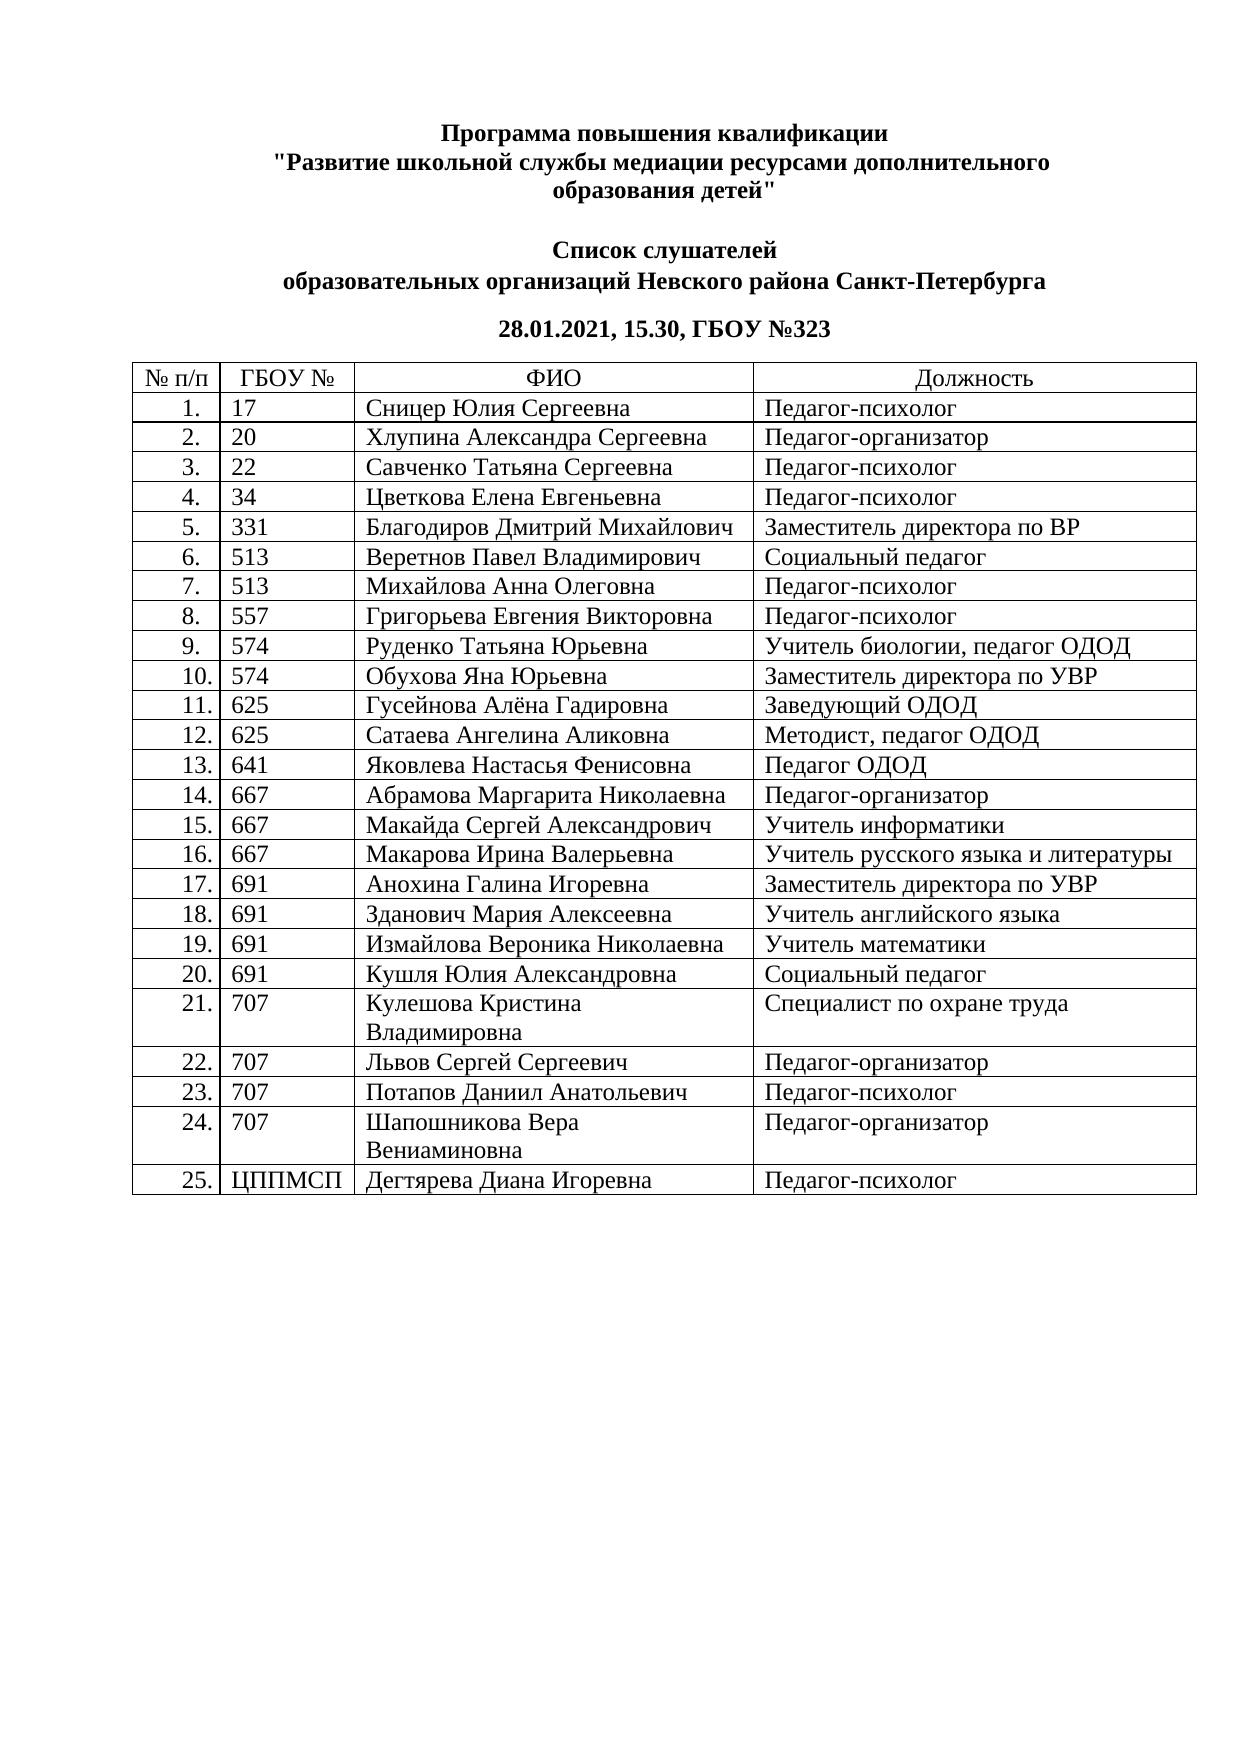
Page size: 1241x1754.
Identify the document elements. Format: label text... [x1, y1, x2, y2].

text Список слушателей [177, 235, 1152, 264]
table_cell Шапошникова Вера Вениаминовна [355, 1107, 753, 1164]
table_cell Педагог-психолог [754, 393, 1196, 421]
table_cell 691 [221, 929, 354, 958]
table_cell [133, 1165, 219, 1194]
table_cell Учитель информатики [754, 810, 1196, 838]
table_cell Гусейнова Алёна Гадировна [355, 691, 753, 719]
table_cell Сатаева Ангелина Аликовна [355, 720, 753, 749]
table_cell [133, 1047, 219, 1076]
table_cell Измайлова Вероника Николаевна [355, 929, 753, 958]
table_cell Педагог-психолог [754, 452, 1196, 481]
table_cell Сницер Юлия Сергеевна [355, 393, 753, 421]
table_cell [133, 423, 219, 451]
table_cell 667 [221, 840, 354, 868]
text 28.01.2021, 15.30, ГБОУ №323 [177, 314, 1152, 343]
table_cell 331 [221, 512, 354, 541]
table_header ФИО [355, 363, 753, 392]
table_cell Учитель биологии, педагог ОДОД [754, 631, 1196, 660]
table_cell [133, 691, 219, 719]
table_cell Педагог-психолог [754, 571, 1196, 600]
table_cell 625 [221, 691, 354, 719]
table_cell Львов Сергей Сергеевич [355, 1047, 753, 1076]
table_cell Заместитель директора по УВР [754, 869, 1196, 898]
table_cell Учитель математики [754, 929, 1196, 958]
table_header ГБОУ № [221, 363, 354, 392]
table_cell Руденко Татьяна Юрьевна [355, 631, 753, 660]
table_cell 641 [221, 750, 354, 779]
table_cell Григорьева Евгения Викторовна [355, 601, 753, 630]
table_cell 707 [221, 989, 354, 1046]
table_cell [133, 452, 219, 481]
table_cell [133, 840, 219, 868]
subtitle "Развитие школьной службы медиации ресурсами дополнительного образования детей" [177, 147, 1152, 204]
table_cell Анохина Галина Игоревна [355, 869, 753, 898]
table_cell 34 [221, 482, 354, 511]
table_cell [133, 512, 219, 541]
table_cell Педагог ОДОД [754, 750, 1196, 779]
table_cell Педагог-психолог [754, 1077, 1196, 1106]
table_cell 691 [221, 869, 354, 898]
table_cell Педагог-организатор [754, 780, 1196, 809]
table_cell Обухова Яна Юрьевна [355, 661, 753, 689]
table_cell Социальный педагог [754, 959, 1196, 987]
table_cell [133, 989, 219, 1046]
table_cell Кушля Юлия Александровна [355, 959, 753, 987]
table_cell 625 [221, 720, 354, 749]
table_cell 574 [221, 661, 354, 689]
table_cell [133, 601, 219, 630]
table_cell Кулешова Кристина Владимировна [355, 989, 753, 1046]
table_cell [133, 482, 219, 511]
table_cell Абрамова Маргарита Николаевна [355, 780, 753, 809]
table_cell Социальный педагог [754, 542, 1196, 570]
table_cell 574 [221, 631, 354, 660]
table_cell 707 [221, 1047, 354, 1076]
table_cell Заместитель директора по УВР [754, 661, 1196, 689]
table_cell [133, 661, 219, 689]
table_cell [133, 1107, 219, 1164]
table_cell Заведующий ОДОД [754, 691, 1196, 719]
table_cell 513 [221, 542, 354, 570]
table_cell 557 [221, 601, 354, 630]
table_cell [133, 393, 219, 421]
table_cell Заместитель директора по ВР [754, 512, 1196, 541]
table_cell [133, 750, 219, 779]
table_cell Михайлова Анна Олеговна [355, 571, 753, 600]
table_cell [133, 631, 219, 660]
table_cell [133, 929, 219, 958]
table_cell 707 [221, 1107, 354, 1164]
table_cell Макайда Сергей Александрович [355, 810, 753, 838]
table_cell 20 [221, 423, 354, 451]
table_cell Хлупина Александра Сергеевна [355, 423, 753, 451]
table_cell [133, 571, 219, 600]
table_cell [133, 869, 219, 898]
table_cell 667 [221, 780, 354, 809]
table_cell Дегтярева Диана Игоревна [355, 1165, 753, 1194]
table_cell Педагог-психолог [754, 482, 1196, 511]
table_cell Педагог-организатор [754, 1107, 1196, 1164]
table_cell Педагог-организатор [754, 423, 1196, 451]
table_cell 691 [221, 899, 354, 928]
table_cell 707 [221, 1077, 354, 1106]
table_cell [133, 720, 219, 749]
table_cell Учитель русского языка и литературы [754, 840, 1196, 868]
table_cell Савченко Татьяна Сергеевна [355, 452, 753, 481]
table_cell [133, 959, 219, 987]
table_header № п/п [133, 363, 219, 392]
text образовательных организаций Невского района Санкт-Петербурга [177, 266, 1152, 295]
table_cell Яковлева Настасья Фенисовна [355, 750, 753, 779]
table_cell 691 [221, 959, 354, 987]
table_cell 667 [221, 810, 354, 838]
table_cell 513 [221, 571, 354, 600]
table_cell Макарова Ирина Валерьевна [355, 840, 753, 868]
table_cell 22 [221, 452, 354, 481]
table_cell [133, 810, 219, 838]
table_cell Веретнов Павел Владимирович [355, 542, 753, 570]
table_cell Цветкова Елена Евгеньевна [355, 482, 753, 511]
table_cell Педагог-психолог [754, 1165, 1196, 1194]
table_cell [133, 780, 219, 809]
table_cell Благодиров Дмитрий Михайлович [355, 512, 753, 541]
table_cell Специалист по охране труда [754, 989, 1196, 1046]
table_cell Методист, педагог ОДОД [754, 720, 1196, 749]
subtitle Программа повышения квалификации [177, 118, 1152, 147]
table_cell Зданович Мария Алексеевна [355, 899, 753, 928]
table_cell [133, 542, 219, 570]
table_cell ЦППМСП [221, 1165, 354, 1194]
table_cell Педагог-организатор [754, 1047, 1196, 1076]
table_cell Педагог-психолог [754, 601, 1196, 630]
table_cell [133, 1077, 219, 1106]
table_cell 17 [221, 393, 354, 421]
table_header Должность [754, 363, 1196, 392]
table_cell Учитель английского языка [754, 899, 1196, 928]
table_cell Потапов Даниил Анатольевич [355, 1077, 753, 1106]
table_cell [133, 899, 219, 928]
